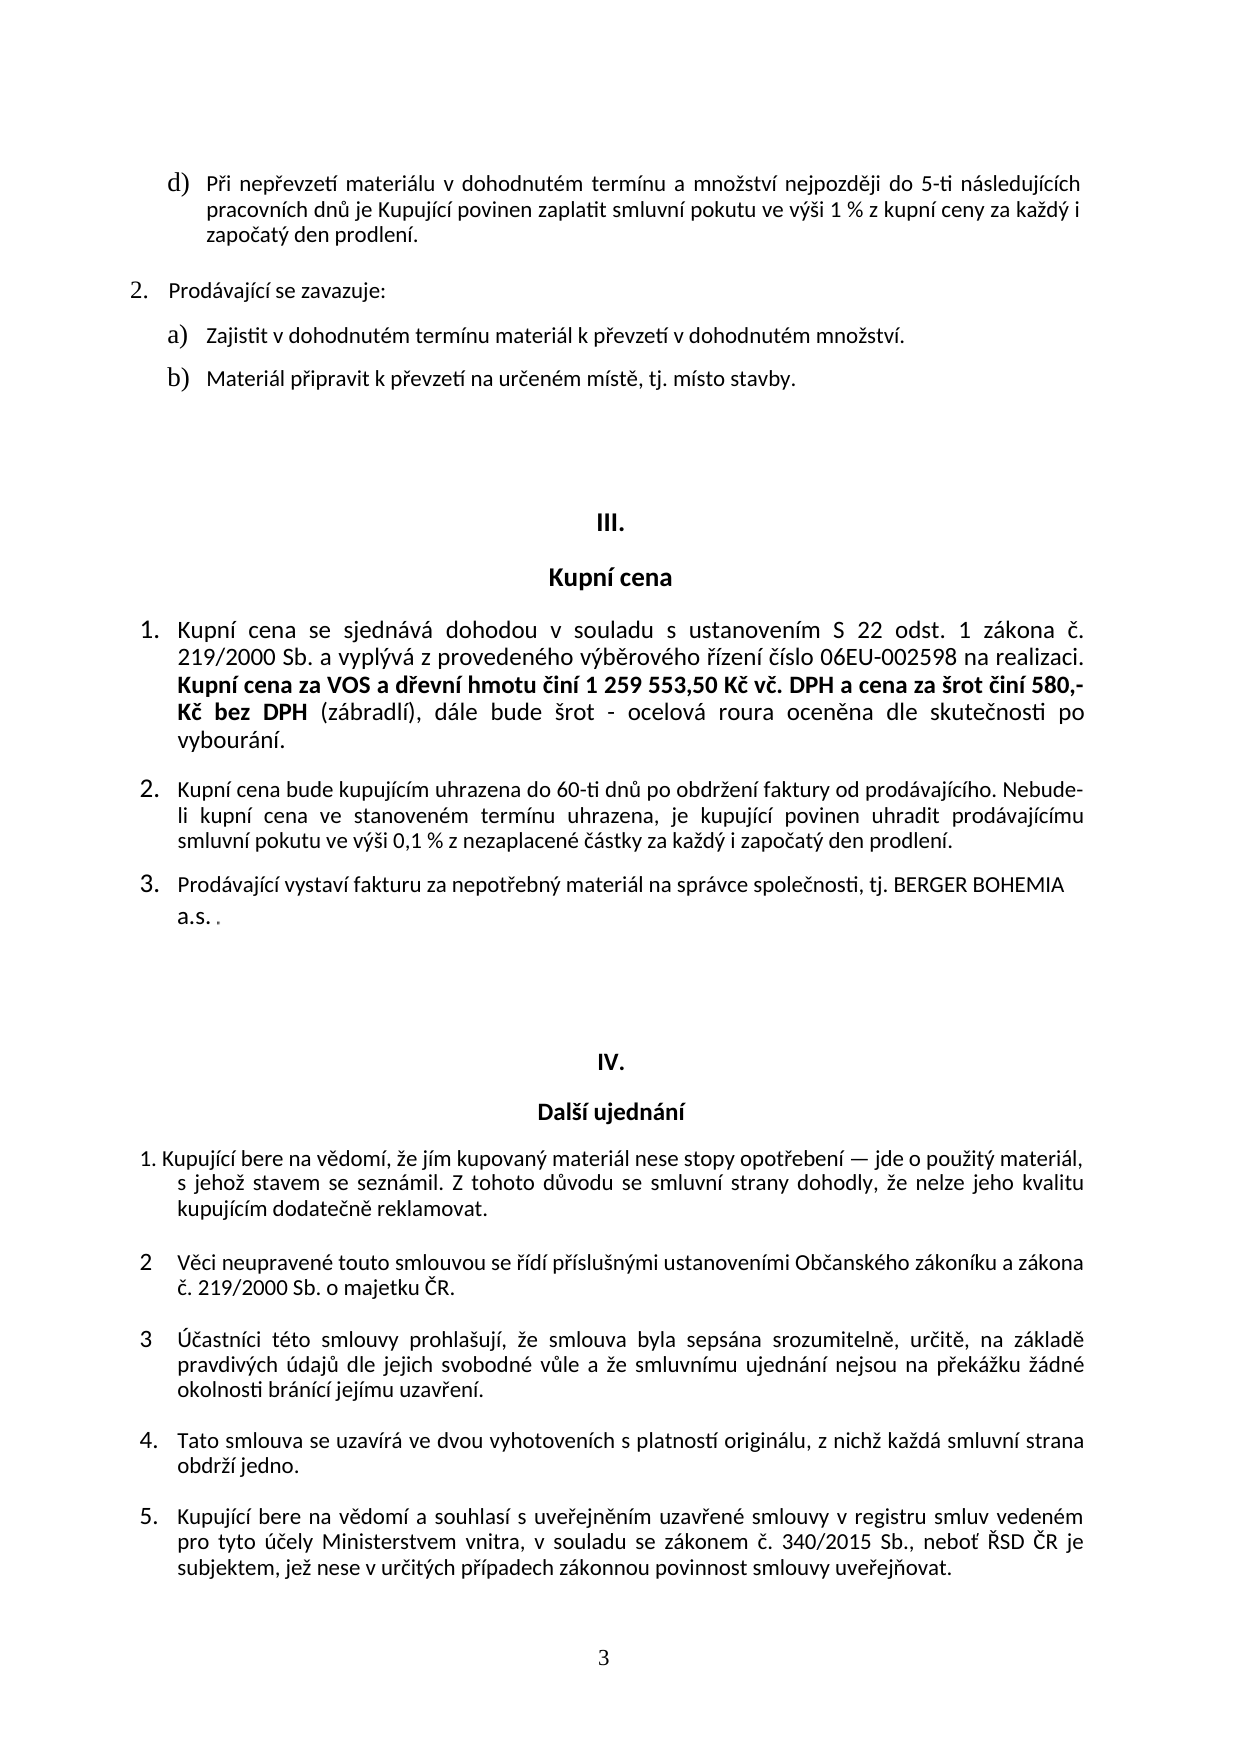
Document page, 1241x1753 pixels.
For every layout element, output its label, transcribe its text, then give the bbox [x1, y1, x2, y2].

text 1. Kupující bere na vědomí, že jím kupovaný materiál nese stopy opotřebení — jde o použitý materiál, s jehož stavem se seznámil. Z tohoto důvodu se smluvní strany dohodly, že nelze jeho kvalitu kupujícím dodatečně reklamovat. [139, 1146, 1086, 1222]
list Kupující bere na vědomí a souhlasí s uveřejněním uzavřené smlouvy v registru smluv vedeném pro tyto účely Ministerstvem vnitra, v souladu se zákonem č. 340/2015 Sb., neboť ŘSD ČR je subjektem, jež nese v určitých případech zákonnou povinnost smlouvy uveřejňovat. [139, 1503, 1086, 1581]
list Kupní cena bude kupujícím uhrazena do 60-ti dnů po obdržení faktury od prodávajícího. Nebude-li kupní cena ve stanoveném termínu uhrazena, je kupující povinen uhradit prodávajícímu smluvní pokutu ve výši 0,1 % z nezaplacené částky za každý i započatý den prodlení. [139, 774, 1086, 854]
subtitle Kupní cena [116, 560, 1105, 593]
text Další ujednání [116, 1096, 1106, 1127]
text a.s. [177, 903, 1086, 930]
list Zajistit v dohodnutém termínu materiál k převzetí v dohodnutém množství. [167, 321, 1083, 349]
list Materiál připravit k převzetí na určeném místě, tj. místo stavby. [167, 364, 1083, 392]
list Kupní cena se sjednává dohodou v souladu s ustanovením S 22 odst. 1 zákona č. 219/2000 Sb. a vyplývá z provedeného výběrového řízení číslo 06EU-002598 na realizaci. Kupní cena za VOS a dřevní hmotu činí 1 259 553,50 Kč vč. DPH a cena za šrot činí 580,- Kč bez DPH (zábradlí), dále bude šrot - ocelová roura oceněna dle skutečnosti po vybourání. [139, 615, 1086, 754]
list Věci neupravené touto smlouvou se řídí příslušnými ustanoveními Občanského zákoníku a zákona č. 219/2000 Sb. o majetku ČR. [139, 1248, 1086, 1301]
list Prodávající se zavazuje: [130, 278, 1083, 304]
list Při nepřevzetí materiálu v dohodnutém termínu a množství nejpozději do 5-ti následujících pracovních dnů je Kupující povinen zaplatit smluvní pokutu ve výši 1 % z kupní ceny za každý i započatý den prodlení. [167, 169, 1083, 248]
list Prodávající vystaví fakturu za nepotřebný materiál na správce společnosti, tj. BERGER BOHEMIA [139, 869, 1086, 898]
list Účastníci této smlouvy prohlašují, že smlouva byla sepsána srozumitelně, určitě, na základě pravdivých údajů dle jejich svobodné vůle a že smluvnímu ujednání nejsou na překážku žádné okolnosti bránící jejímu uzavření. [139, 1325, 1086, 1403]
text IV. [116, 1046, 1106, 1077]
subtitle III. [116, 506, 1105, 538]
list Tato smlouva se uzavírá ve dvou vyhotoveních s platností originálu, z nichž každá smluvní strana obdrží jedno. [139, 1427, 1086, 1479]
